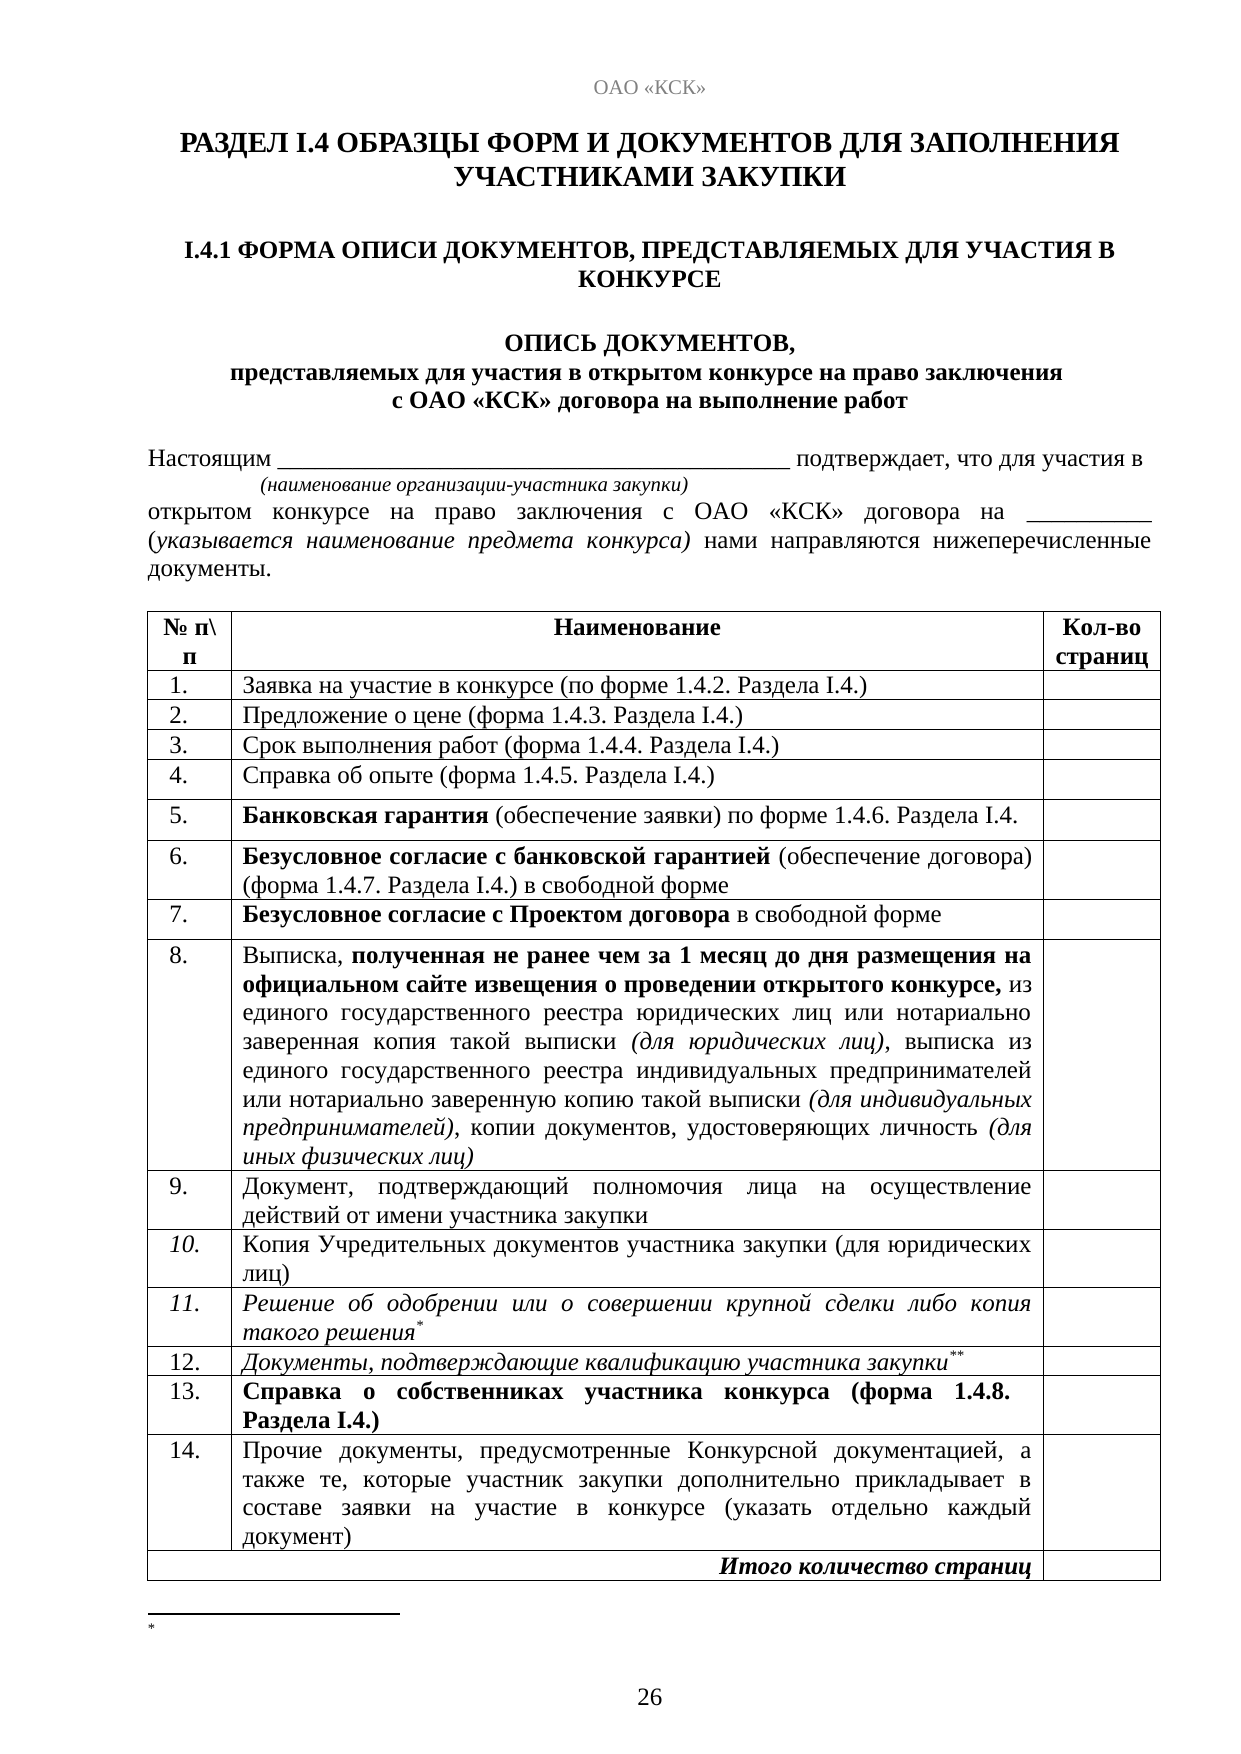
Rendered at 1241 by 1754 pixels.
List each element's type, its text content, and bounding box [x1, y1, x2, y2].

text Настоящим _________________________________________ подтверждает, что для участия в [148, 443, 1152, 472]
table_cell [148, 1347, 231, 1375]
table_cell [1044, 730, 1160, 759]
table_header Наименование [232, 612, 1043, 669]
table_cell Банковская гарантия (обеспечение заявки) по форме 1.4.6. Раздела I.4. [232, 800, 1043, 840]
table_cell [1044, 900, 1160, 939]
text (наименование организации-участника закупки) [260, 472, 1152, 496]
table_cell [148, 1230, 231, 1287]
text представляемых для участия в открытом конкурсе на право заключения с ОАО «КСК» договора на выполнение работ [148, 357, 1152, 414]
table_cell [1044, 671, 1160, 699]
table_cell [148, 760, 231, 799]
table_cell Безусловное согласие с банковской гарантией (обеспечение договора) (форма 1.4.7. Раздела I.4.) в свободной форме [232, 841, 1043, 898]
table_cell Безусловное согласие с Проектом договора в свободной форме [232, 900, 1043, 939]
text ОПИСЬ ДОКУМЕНТОВ, [148, 328, 1152, 357]
table_cell Справка об опыте (форма 1.4.5. Раздела I.4.) [232, 760, 1043, 799]
table_cell [1044, 700, 1160, 729]
table_cell [148, 671, 231, 699]
table_cell Документ, подтверждающий полномочия лица на осуществление действий от имени участника закупки [232, 1171, 1043, 1228]
table_header Кол-во страниц [1044, 612, 1160, 669]
table_cell [1044, 1376, 1160, 1434]
table_cell [148, 900, 231, 939]
table_cell [1044, 1171, 1160, 1228]
table_cell [148, 940, 231, 1170]
table_header № п\п [148, 612, 231, 669]
table_cell [148, 700, 231, 729]
subtitle РАЗДЕЛ I.4 ОБРАЗЦЫ ФОРМ И ДОКУМЕНТОВ ДЛЯ ЗАПОЛНЕНИЯ УЧАСТНИКАМИ ЗАКУПКИ [148, 125, 1152, 236]
table_cell [148, 1171, 231, 1228]
table_cell Справка о собственниках участника конкурса (форма 1.4.8. Раздела I.4.) [232, 1376, 1043, 1434]
table_cell Срок выполнения работ (форма 1.4.4. Раздела I.4.) [232, 730, 1043, 759]
table_cell Заявка на участие в конкурсе (по форме 1.4.2. Раздела I.4.) [232, 671, 1043, 699]
table_cell [148, 1288, 231, 1346]
table_cell [148, 730, 231, 759]
text открытом конкурсе на право заключения с ОАО «КСК» договора на __________ (указывается наименование предмета конкурса) нами направляются нижеперечисленные документы. [148, 496, 1152, 582]
table_cell [1044, 940, 1160, 1170]
table_cell [148, 841, 231, 898]
table_cell Прочие документы, предусмотренные Конкурсной документацией, а также те, которые участник закупки дополнительно прикладывает в составе заявки на участие в конкурсе (указать отдельно каждый документ) [232, 1435, 1043, 1550]
table_cell [1044, 1230, 1160, 1287]
table_cell [148, 800, 231, 840]
table_cell [1044, 1435, 1160, 1550]
table_cell [148, 1376, 231, 1434]
table_cell [1044, 1347, 1160, 1375]
table_cell Решение об одобрении или о совершении крупной сделки либо копия такого решения [232, 1288, 1043, 1346]
table_cell Предложение о цене (форма 1.4.3. Раздела I.4.) [232, 700, 1043, 729]
table_cell [1044, 1551, 1160, 1580]
table_cell Документы, подтверждающие квалификацию участника закупки** [232, 1347, 1043, 1375]
table_cell Выписка, полученная не ранее чем за 1 месяц до дня размещения на официальном сайте извещения о проведении открытого конкурсе, из единого государственного реестра юридических лиц или нотариально заверенная копия такой выписки (для юридических лиц), выписка из единого государственного реестра индивидуальных предпринимателей или нотариально заверенную копию такой выписки (для индивидуальных предпринимателей), копии документов, удостоверяющих личность (для иных физических лиц) [232, 940, 1043, 1170]
table_cell Копия Учредительных документов участника закупки (для юридических лиц) [232, 1230, 1043, 1287]
table_cell Итого количество страниц [148, 1551, 1043, 1580]
table_cell [1044, 760, 1160, 799]
subtitle I.4.1 ФОРМА ОПИСИ ДОКУМЕНТОВ, ПРЕДСТАВЛЯЕМЫХ ДЛЯ УЧАСТИЯ В КОНКУРСЕ [148, 236, 1152, 293]
table_cell [1044, 800, 1160, 840]
table_cell [148, 1435, 231, 1550]
table_cell [1044, 1288, 1160, 1346]
table_cell [1044, 841, 1160, 898]
